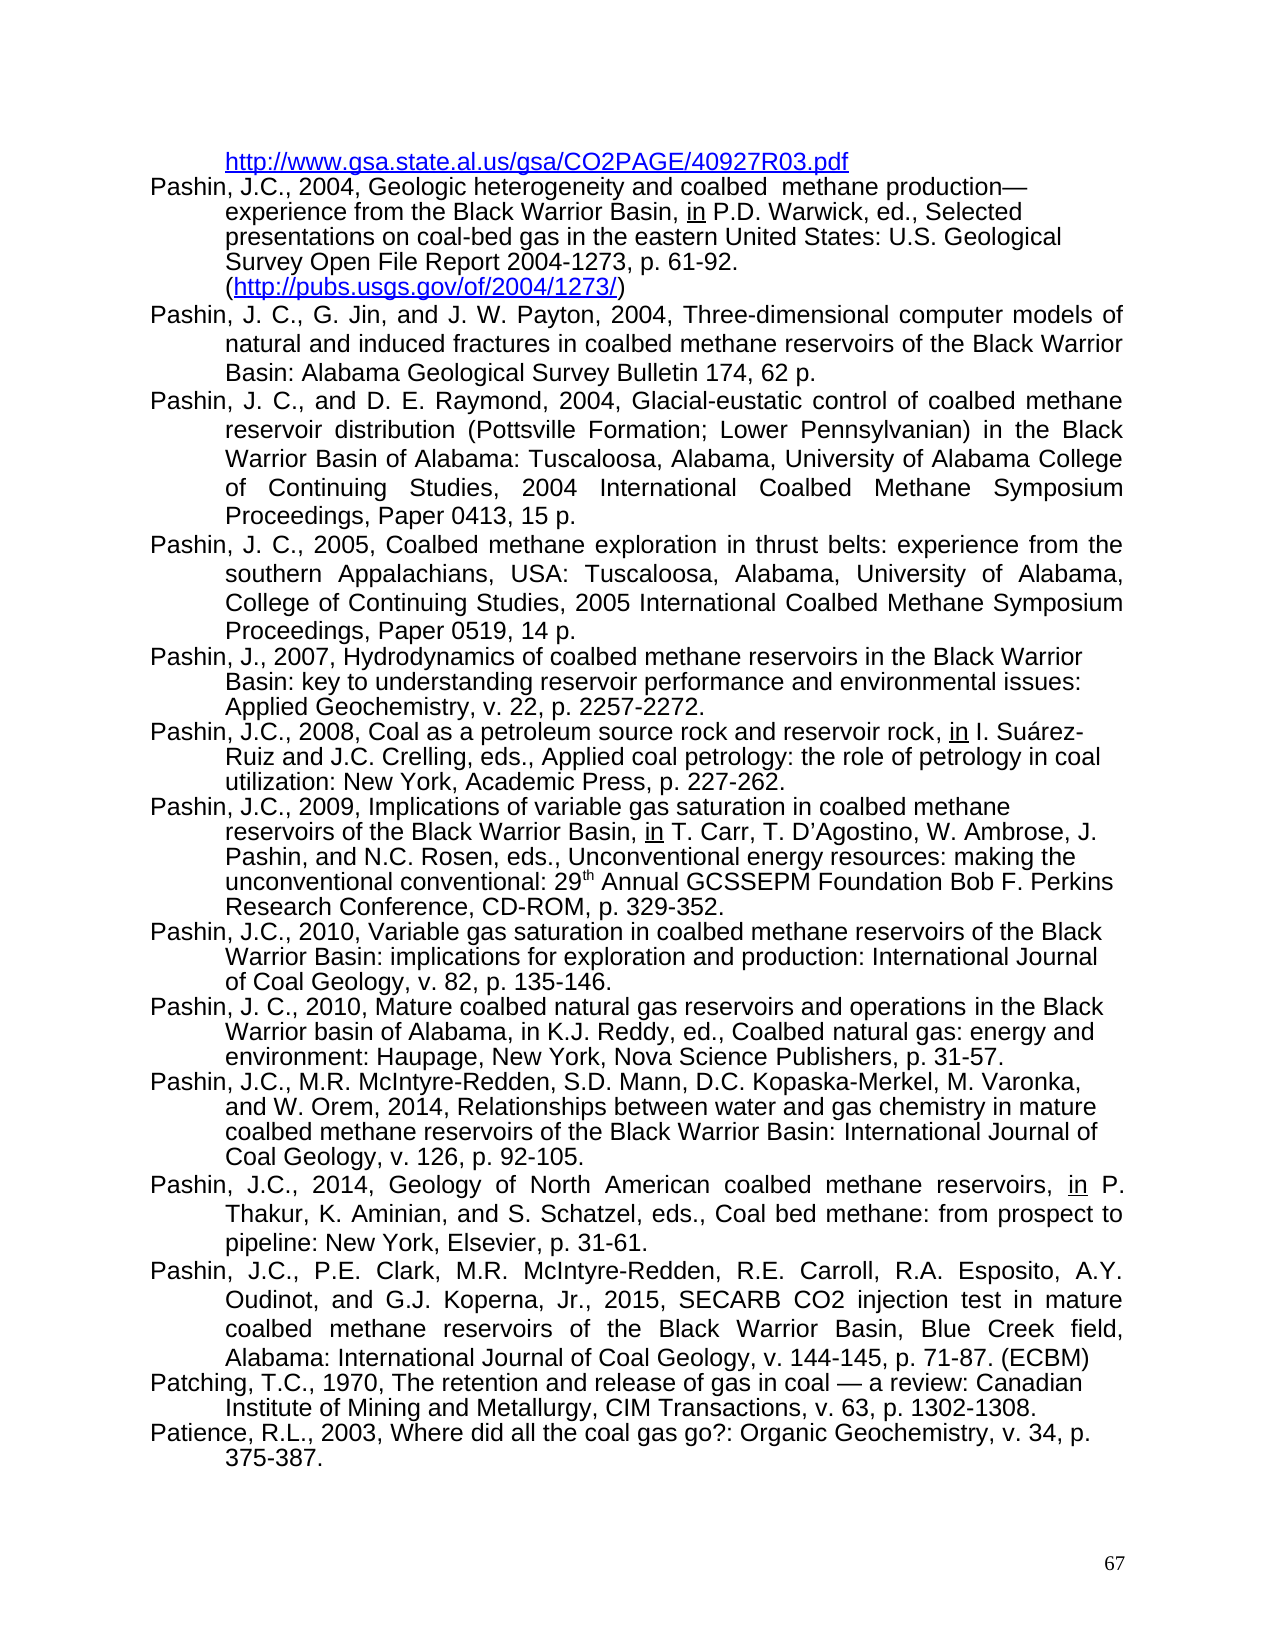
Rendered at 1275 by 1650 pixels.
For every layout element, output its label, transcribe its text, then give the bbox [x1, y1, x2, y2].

text Pashin, J.C., 2004, Geologic heterogeneity and coalbed methane production—experience from the Black Warrior Basin, in P.D. Warwick, ed., Selected presentations on coal-bed gas in the eastern United States: U.S. Geological Survey Open File Report 2004-1273, p. 61-92. (http://pubs.usgs.gov/of/2004/1273/) [150, 175, 1125, 300]
text Pashin, J. C., 2010, Mature coalbed natural gas reservoirs and operations in the Black Warrior basin of Alabama, in K.J. Reddy, ed., Coalbed natural gas: energy and environment: Haupage, New York, Nova Science Publishers, p. 31-57. [150, 995, 1125, 1070]
text Patching, T.C., 1970, The retention and release of gas in coal — a review: Canadian Institute of Mining and Metallurgy, CIM Transactions, v. 63, p. 1302-1308. [150, 1371, 1125, 1421]
text Pashin, J.C., 2014, Geology of North American coalbed methane reservoirs, in P. Thakur, K. Aminian, and S. Schatzel, eds., Coal bed methane: from prospect to pipeline: New York, Elsevier, p. 31-61. [150, 1170, 1125, 1256]
text Pashin, J.C., 2008, Coal as a petroleum source rock and reservoir rock, in I. Suárez-Ruiz and J.C. Crelling, eds., Applied coal petrology: the role of petrology in coal utilization: New York, Academic Press, p. 227-262. [150, 720, 1125, 795]
text Pashin, J.C., 2009, Implications of variable gas saturation in coalbed methane reservoirs of the Black Warrior Basin, in T. Carr, T. D’Agostino, W. Ambrose, J. Pashin, and N.C. Rosen, eds., Unconventional energy resources: making the unconventional conventional: 29th Annual GCSSEPM Foundation Bob F. Perkins Research Conference, CD-ROM, p. 329-352. [150, 795, 1125, 920]
text Patience, R.L., 2003, Where did all the coal gas go?: Organic Geochemistry, v. 34, p. 375-387. [150, 1421, 1125, 1471]
text Pashin, J.C., M.R. McIntyre-Redden, S.D. Mann, D.C. Kopaska-Merkel, M. Varonka, and W. Orem, 2014, Relationships between water and gas chemistry in mature coalbed methane reservoirs of the Black Warrior Basin: International Journal of Coal Geology, v. 126, p. 92-105. [150, 1070, 1125, 1170]
text Pashin, J.C., 2010, Variable gas saturation in coalbed methane reservoirs of the Black Warrior Basin: implications for exploration and production: International Journal of Coal Geology, v. 82, p. 135-146. [150, 920, 1125, 995]
text Pashin, J. C., and D. E. Raymond, 2004, Glacial-eustatic control of coalbed methane reservoir distribution (Pottsville Formation; Lower Pennsylvanian) in the Black Warrior Basin of Alabama: Tuscaloosa, Alabama, University of Alabama College of Continuing Studies, 2004 International Coalbed Methane Symposium Proceedings, Paper 0413, 15 p. [150, 386, 1125, 530]
text http://www.gsa.state.al.us/gsa/CO2PAGE/40927R03.pdf [225, 150, 1125, 175]
text Pashin, J. C., G. Jin, and J. W. Payton, 2004, Three-dimensional computer models of natural and induced fractures in coalbed methane reservoirs of the : Alabama Geological Survey Bulletin 174, 62 p. [150, 300, 1125, 386]
text Pashin, J.C., P.E. Clark, M.R. McIntyre-Redden, R.E. Carroll, R.A. Esposito, A.Y. Oudinot, and G.J. Koperna, Jr., 2015, SECARB CO2 injection test in mature coalbed methane reservoirs of the Black Warrior Basin, Blue Creek field, Alabama: International Journal of Coal Geology, v. 144-145, p. 71-87. (ECBM) [150, 1256, 1125, 1371]
text Pashin, J., 2007, Hydrodynamics of coalbed methane reservoirs in the : key to understanding reservoir performance and environmental issues: Applied Geochemistry, v. 22, p. 2257-2272. [150, 645, 1125, 720]
text Pashin, J. C., 2005, Coalbed methane exploration in thrust belts: experience from the southern Appalachians, : , , of , , 2005 International Coalbed Methane Symposium Proceedings, Paper 0519, 14 p. [150, 530, 1125, 645]
